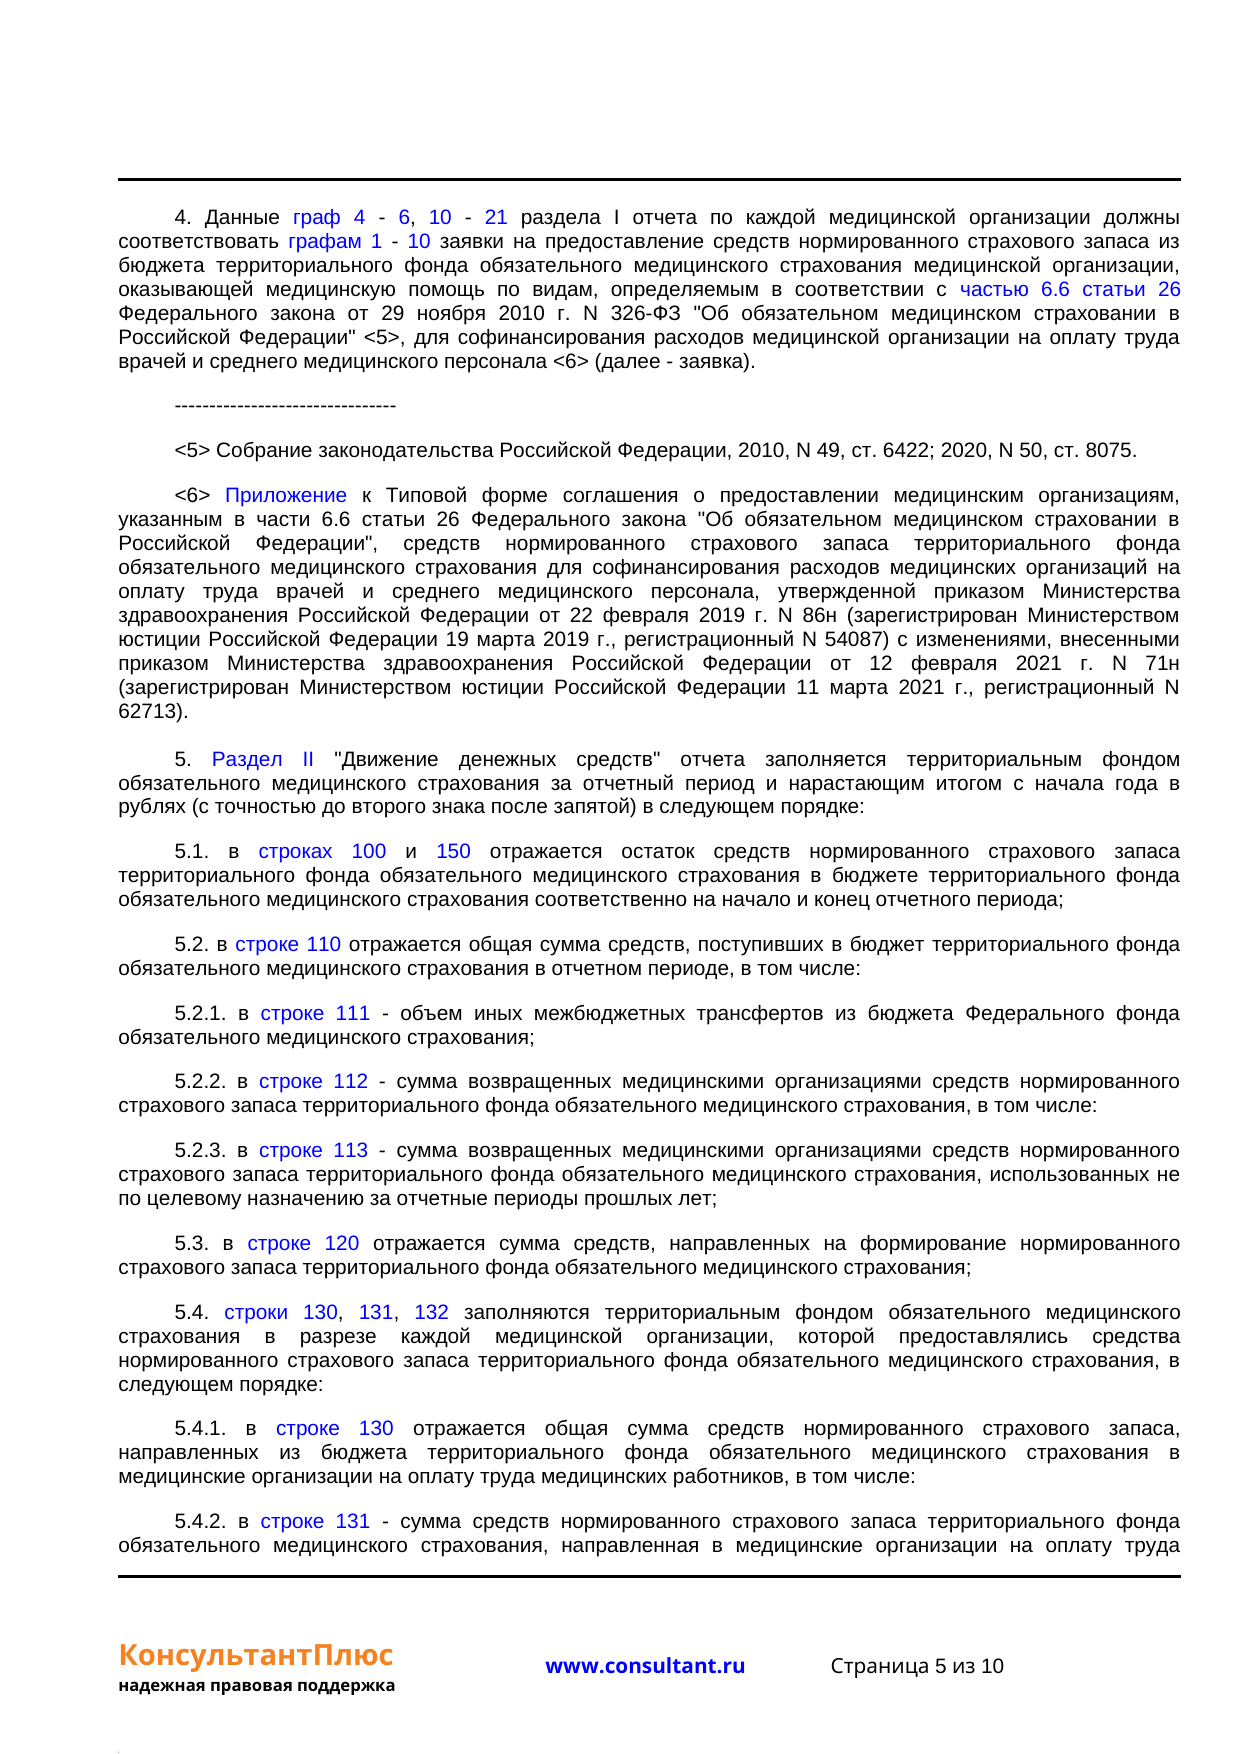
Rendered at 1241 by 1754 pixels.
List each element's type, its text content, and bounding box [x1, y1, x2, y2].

text 5.1. в строках 100 и 150 отражается остаток средств нормированного страхового запаса территориального фонда обязательного медицинского страхования в бюджете территориального фонда обязательного медицинского страхования соответственно на начало и конец отчетного периода; [118, 839, 1181, 911]
text 5.3. в строке 120 отражается сумма средств, направленных на формирование нормированного страхового запаса территориального фонда обязательного медицинского страхования; [118, 1231, 1181, 1279]
text <5> Собрание законодательства Российской Федерации, 2010, N 49, ст. 6422; 2020, N 50, ст. 8075. [118, 438, 1181, 462]
text 5. Раздел II "Движение денежных средств" отчета заполняется территориальным фондом обязательного медицинского страхования за отчетный период и нарастающим итогом с начала года в рублях (с точностью до второго знака после запятой) в следующем порядке: [118, 746, 1181, 818]
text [118, 1509, 1181, 1557]
text 5.2.1. в строке 111 - объем иных межбюджетных трансфертов из бюджета Федерального фонда обязательного медицинского страхования; [118, 1001, 1181, 1048]
text 5.2.2. в строке 112 - сумма возвращенных медицинскими организациями средств нормированного страхового запаса территориального фонда обязательного медицинского страхования, в том числе: [118, 1069, 1181, 1117]
text 4. Данные граф 4 - 6, 10 - 21 раздела I отчета по каждой медицинской организации должны соответствовать графам 1 - 10 заявки на предоставление средств нормированного страхового запаса из бюджета территориального фонда обязательного медицинского страхования медицинской организации, оказывающей медицинскую помощь по видам, определяемым в соответствии с частью 6.6 статьи 26 Федерального закона от 29 ноября 2010 г. N 326-ФЗ "Об обязательном медицинском страховании в Российской Федерации" <5>, для софинансирования расходов медицинской организации на оплату труда врачей и среднего медицинского персонала <6> (далее - заявка). [118, 205, 1181, 372]
text 5.4.1. в строке 130 отражается общая сумма средств нормированного страхового запаса, направленных из бюджета территориального фонда обязательного медицинского страхования в медицинские организации на оплату труда медицинских работников, в том числе: [118, 1416, 1181, 1488]
text 5.2.3. в строке 113 - сумма возвращенных медицинскими организациями средств нормированного страхового запаса территориального фонда обязательного медицинского страхования, использованных не по целевому назначению за отчетные периоды прошлых лет; [118, 1138, 1181, 1210]
text <6> Приложение к Типовой форме соглашения о предоставлении медицинским организациям, указанным в части 6.6 статьи 26 Федерального закона "Об обязательном медицинском страховании в Российской Федерации", средств нормированного страхового запаса территориального фонда обязательного медицинского страхования для софинансирования расходов медицинских организаций на оплату труда врачей и среднего медицинского персонала, утвержденной приказом Министерства здравоохранения Российской Федерации от 22 февраля 2019 г. N 86н (зарегистрирован Министерством юстиции Российской Федерации 19 марта 2019 г., регистрационный N 54087) с изменениями, внесенными приказом Министерства здравоохранения Российской Федерации от 12 февраля 2021 г. N 71н (зарегистрирован Министерством юстиции Российской Федерации 11 марта 2021 г., регистрационный N 62713). [118, 483, 1181, 722]
text 5.2. в строке 110 отражается общая сумма средств, поступивших в бюджет территориального фонда обязательного медицинского страхования в отчетном периоде, в том числе: [118, 932, 1181, 980]
text 5.4. строки 130, 131, 132 заполняются территориальным фондом обязательного медицинского страхования в разрезе каждой медицинской организации, которой предоставлялись средства нормированного страхового запаса территориального фонда обязательного медицинского страхования, в следующем порядке: [118, 1299, 1181, 1395]
text -------------------------------- [118, 393, 1181, 417]
